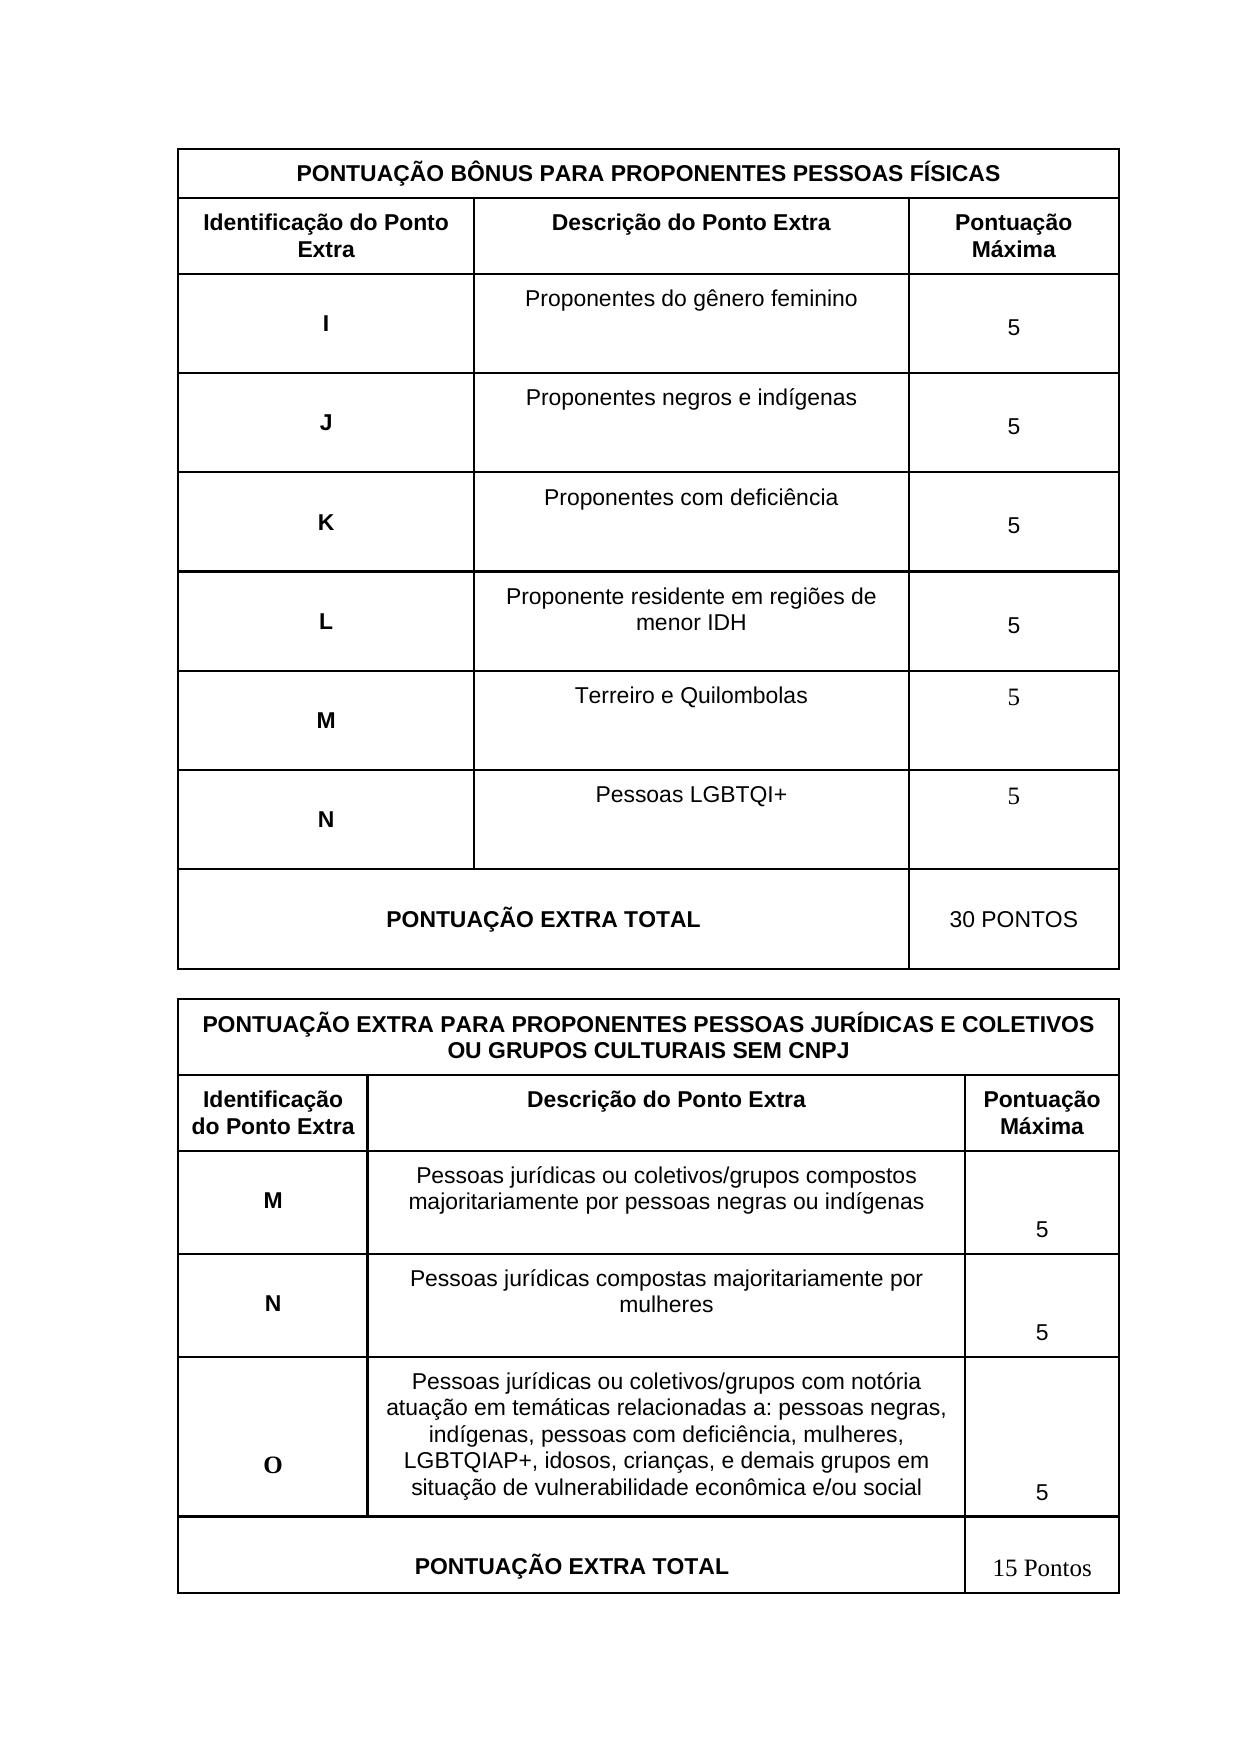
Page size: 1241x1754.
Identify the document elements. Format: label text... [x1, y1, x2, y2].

table_cell J [179, 374, 473, 471]
table_cell PONTUAÇÃO EXTRA TOTAL [179, 870, 908, 967]
table_header PONTUAÇÃO EXTRA PARA PROPONENTES PESSOAS JURÍDICAS E COLETIVOS OU GRUPOS CULTURAIS SEM CNPJ [179, 1000, 1118, 1074]
table_header PONTUAÇÃO BÔNUS PARA PROPONENTES PESSOAS FÍSICAS [179, 150, 1118, 197]
table_cell 15 Pontos [966, 1518, 1118, 1592]
table_cell K [179, 473, 473, 570]
table_cell Pessoas LGBTQI+ [475, 771, 908, 868]
table_cell M [179, 672, 473, 769]
table_cell I [179, 275, 473, 372]
table_cell 5 [910, 771, 1118, 868]
table_cell 5 [966, 1255, 1118, 1356]
table_cell 30 PONTOS [910, 870, 1118, 967]
table_cell Descrição do Ponto Extra [369, 1076, 964, 1149]
table_cell Pessoas jurídicas ou coletivos/grupos com notória atuação em temáticas relacionadas a: pessoas negras, indígenas, pessoas com deficiência, mulheres, LGBTQIAP+, idosos, crianças, e demais grupos em situação de vulnerabilidade econômica e/ou social [369, 1358, 964, 1515]
table_cell Identificação do Ponto Extra [179, 199, 473, 272]
table_cell Proponentes do gênero feminino [475, 275, 908, 372]
table_cell Pontuação Máxima [966, 1076, 1118, 1149]
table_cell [179, 1518, 964, 1592]
table_cell N [179, 771, 473, 868]
table_cell 5 [966, 1152, 1118, 1252]
table_cell 5 [910, 473, 1118, 570]
table_cell N [179, 1255, 366, 1356]
table_cell Pontuação Máxima [910, 199, 1118, 272]
table_cell Proponentes com deficiência [475, 473, 908, 570]
table_cell Proponentes negros e indígenas [475, 374, 908, 471]
table_cell 5 [910, 275, 1118, 372]
table_cell 5 [966, 1358, 1118, 1515]
table_cell 5 [910, 672, 1118, 769]
table_cell Pessoas jurídicas compostas majoritariamente por mulheres [369, 1255, 964, 1356]
table_cell Identificação do Ponto Extra [179, 1076, 366, 1149]
table_cell O [179, 1358, 366, 1515]
table_cell Proponente residente em regiões de menor IDH [475, 573, 908, 669]
table_cell M [179, 1152, 366, 1252]
table_cell Terreiro e Quilombolas [475, 672, 908, 769]
table_cell 5 [910, 374, 1118, 471]
table_cell Descrição do Ponto Extra [475, 199, 908, 272]
table_cell L [179, 573, 473, 669]
table_cell 5 [910, 573, 1118, 669]
table_cell Pessoas jurídicas ou coletivos/grupos compostos majoritariamente por pessoas negras ou indígenas [369, 1152, 964, 1252]
